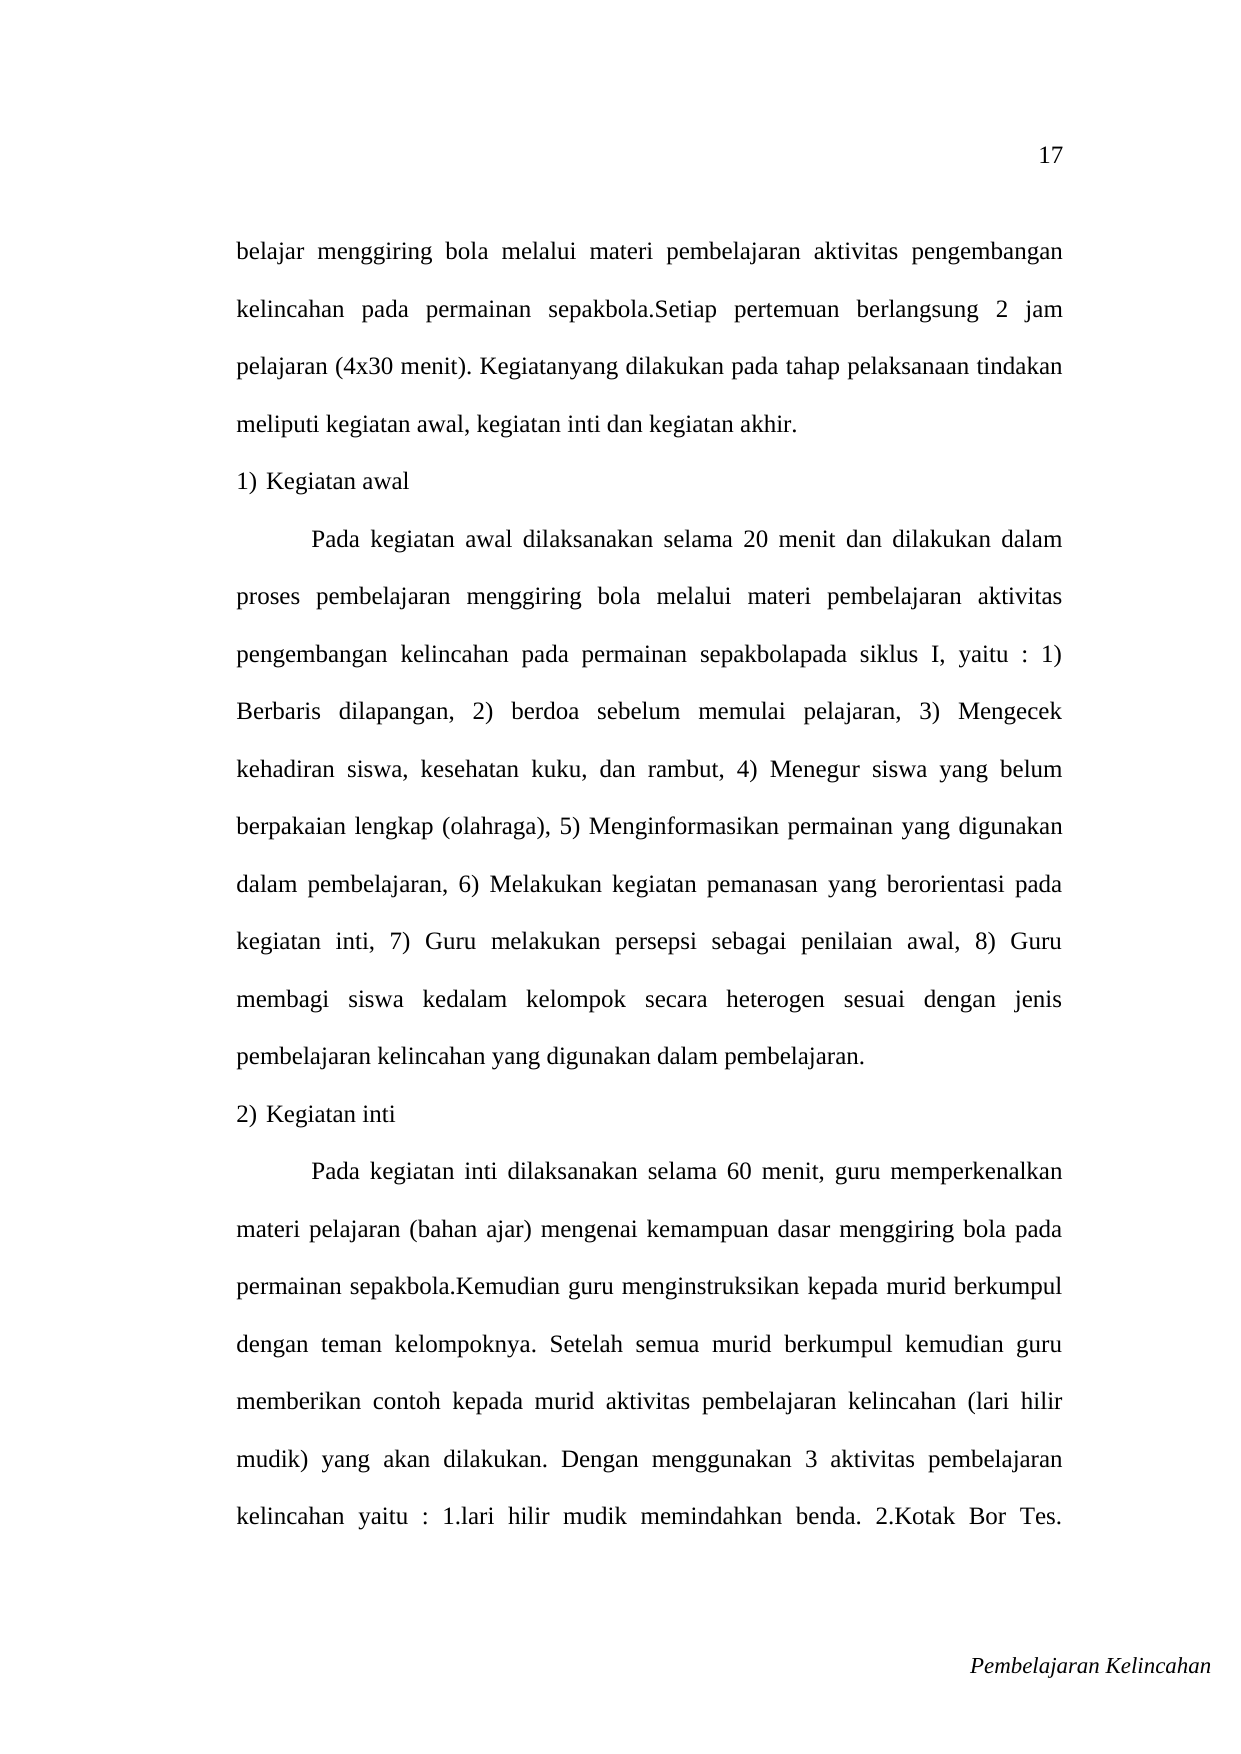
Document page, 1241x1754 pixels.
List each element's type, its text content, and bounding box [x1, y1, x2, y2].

text Pada kegiatan awal dilaksanakan selama 20 menit dan dilakukan dalam proses pembelajaran menggiring bola melalui materi pembelajaran aktivitas pengembangan kelincahan pada permainan sepakbolapada siklus I, yaitu : 1) Berbaris dilapangan, 2) berdoa sebelum memulai pelajaran, 3) Mengecek kehadiran siswa, kesehatan kuku, dan rambut, 4) Menegur siswa yang belum berpakaian lengkap (olahraga), 5) Menginformasikan permainan yang digunakan dalam pembelajaran, 6) Melakukan kegiatan pemanasan yang berorientasi pada kegiatan inti, 7) Guru melakukan persepsi sebagai penilaian awal, 8) Guru membagi siswa kedalam kelompok secara heterogen sesuai dengan jenis pembelajaran kelincahan yang digunakan dalam pembelajaran. [236, 524, 1063, 1070]
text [236, 1156, 1063, 1530]
text 1) Kegiatan awal [236, 466, 1063, 495]
text 2) Kegiatan inti [236, 1099, 1063, 1127]
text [236, 236, 1063, 437]
